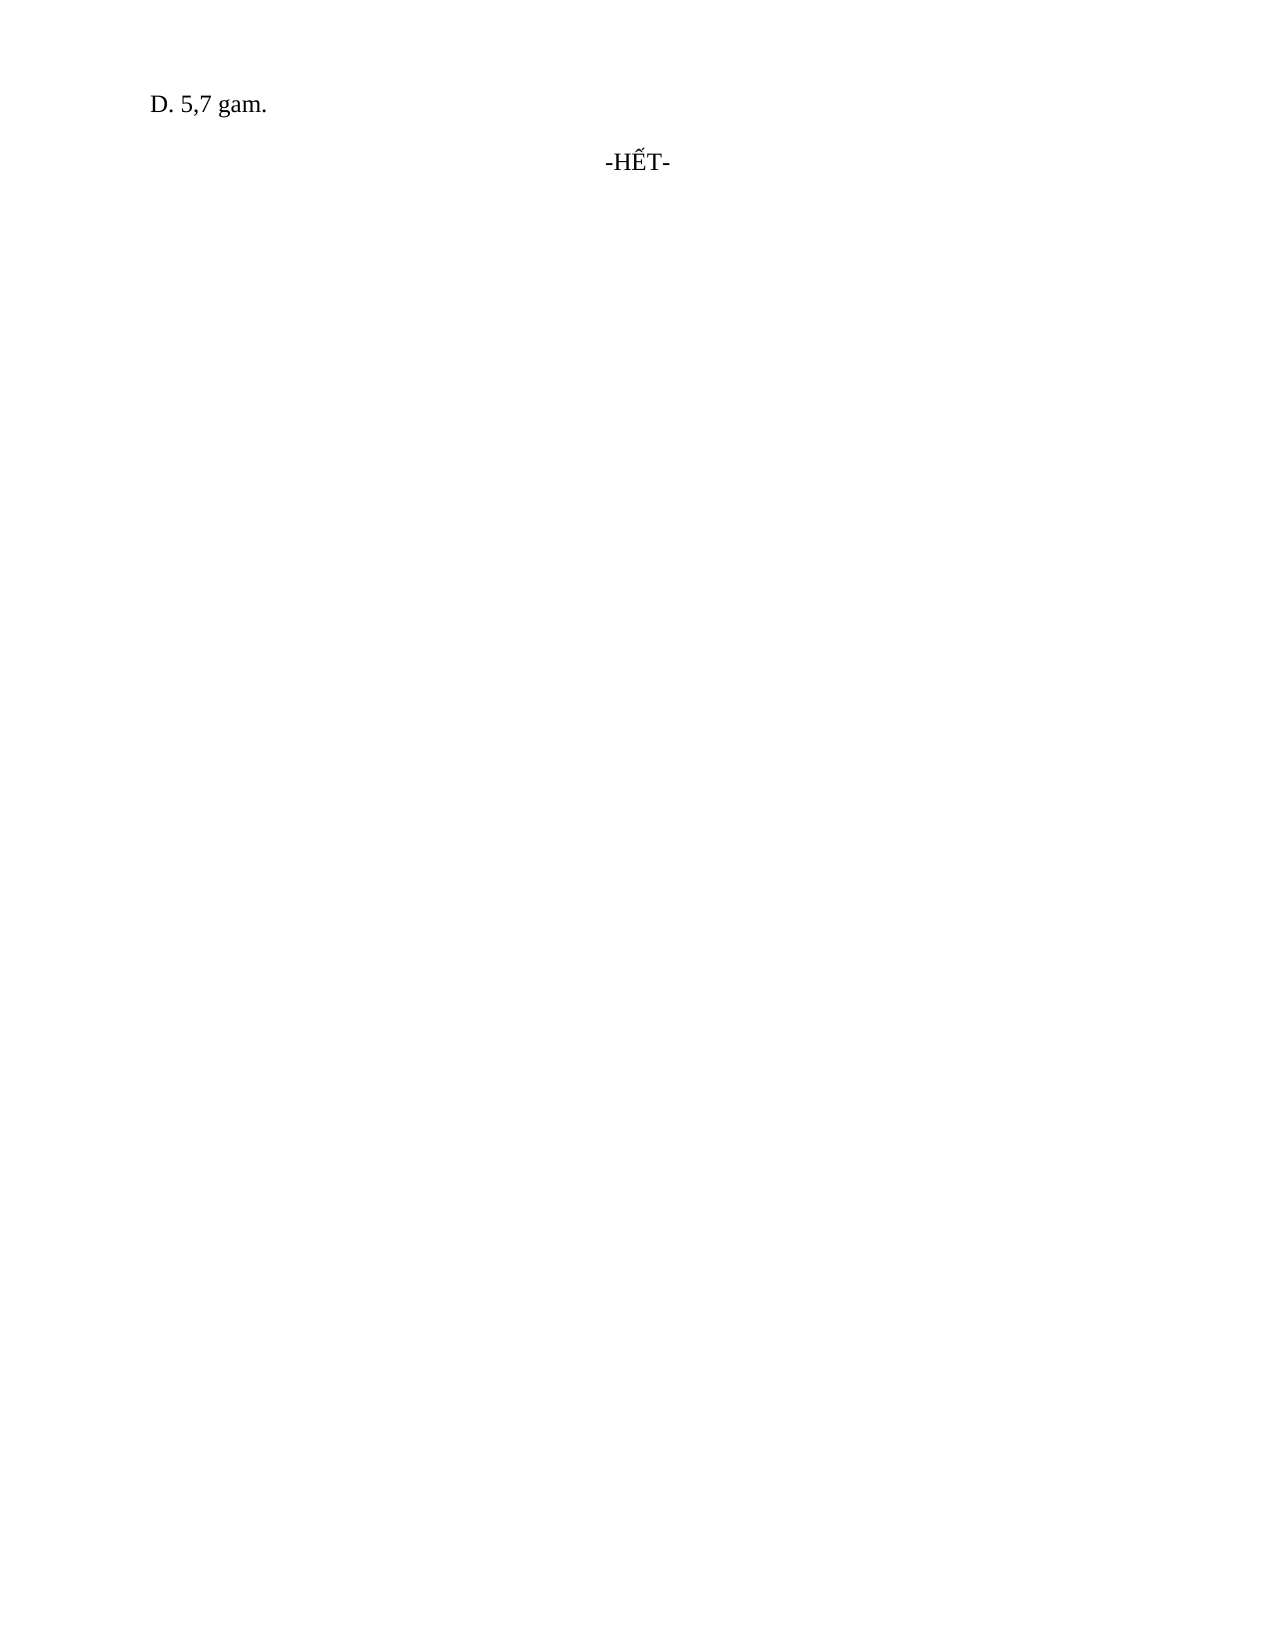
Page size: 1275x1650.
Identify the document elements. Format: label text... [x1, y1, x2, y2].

text D. 5,7 gam. [150, 89, 1125, 117]
text -HẾT- [150, 147, 1125, 175]
